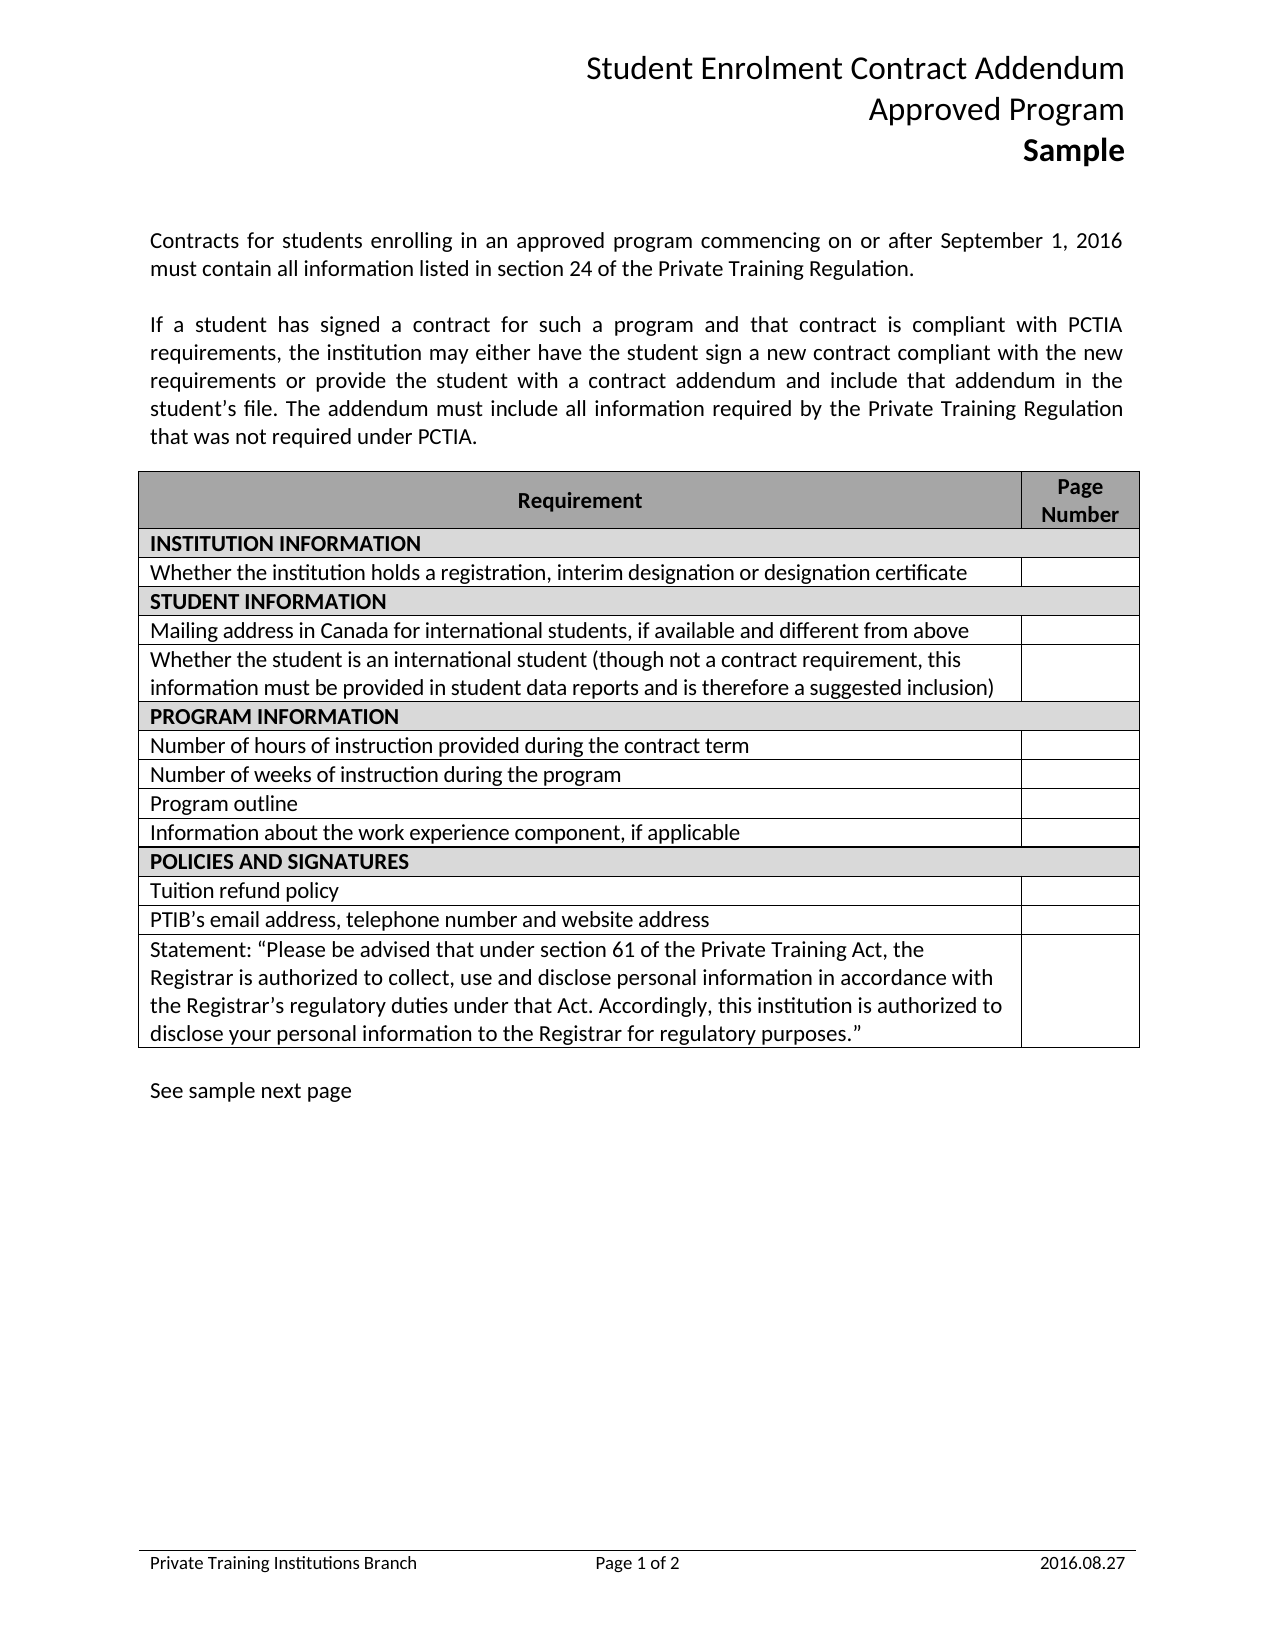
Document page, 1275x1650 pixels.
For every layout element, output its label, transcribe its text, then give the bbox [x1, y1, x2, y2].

table_cell Program outline [139, 789, 1021, 817]
table_cell Number of hours of instruction provided during the contract term [139, 731, 1021, 759]
table_header Requirement [139, 472, 1021, 528]
table_cell [1022, 645, 1139, 701]
table_cell INSTITUTION INFORMATION [139, 529, 1139, 557]
table_cell Tuition refund policy [139, 877, 1021, 904]
table_cell [1022, 935, 1139, 1047]
table_cell [1022, 819, 1139, 846]
table_cell POLICIES AND SIGNATURES [139, 848, 1139, 876]
table_cell [1022, 877, 1139, 904]
text Contracts for students enrolling in an approved program commencing on or after September 1, 2016 must contain all information listed in section 24 of the Private Training Regulation. [150, 226, 1125, 282]
table_cell PROGRAM INFORMATION [139, 702, 1139, 730]
table_cell Information about the work experience component, if applicable [139, 819, 1021, 846]
table_cell [1022, 760, 1139, 788]
table_cell Number of weeks of instruction during the program [139, 760, 1021, 788]
table_cell Whether the institution holds a registration, interim designation or designation certificate [139, 558, 1021, 586]
table_cell PTIB’s email address, telephone number and website address [139, 906, 1021, 934]
table_header Page Number [1022, 472, 1139, 528]
table_cell [1022, 731, 1139, 759]
table_cell Whether the student is an international student (though not a contract requirement, this information must be provided in student data reports and is therefore a suggested inclusion) [139, 645, 1021, 701]
table_cell Mailing address in Canada for international students, if available and different from above [139, 616, 1021, 644]
table_cell STUDENT INFORMATION [139, 587, 1139, 615]
table_cell [1022, 616, 1139, 644]
table_cell [1022, 789, 1139, 817]
text If a student has signed a contract for such a program and that contract is compliant with PCTIA requirements, the institution may either have the student sign a new contract compliant with the new requirements or provide the student with a contract addendum and include that addendum in the student’s file. The addendum must include all information required by the Private Training Regulation that was not required under PCTIA. [150, 310, 1125, 450]
table_cell Statement: “Please be advised that under section 61 of the Private Training Act, the Registrar is authorized to collect, use and disclose personal information in accordance with the Registrar’s regulatory duties under that Act. Accordingly, this institution is authorized to disclose your personal information to the Registrar for regulatory purposes.” [139, 935, 1021, 1047]
text See sample next page [150, 1076, 1125, 1104]
table_cell [1022, 558, 1139, 586]
table_cell [1022, 906, 1139, 934]
